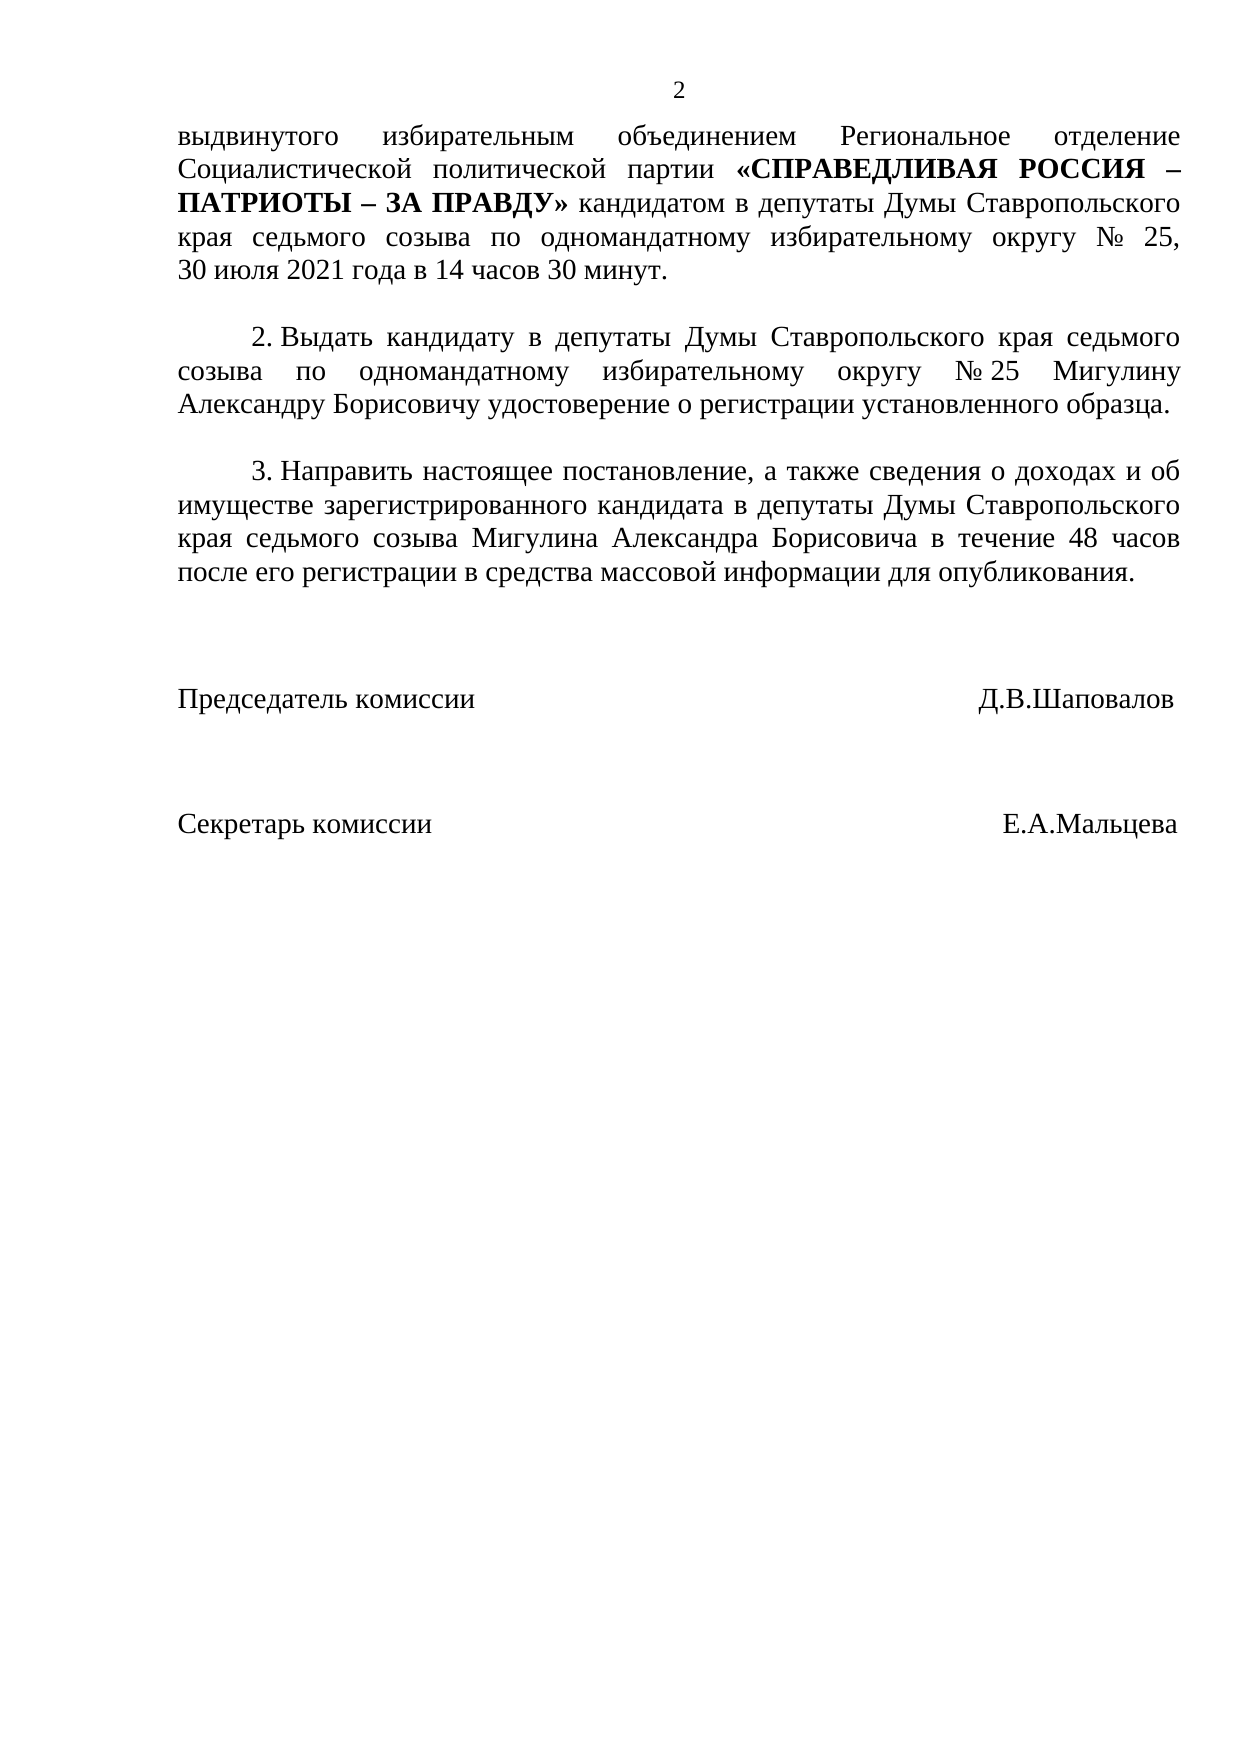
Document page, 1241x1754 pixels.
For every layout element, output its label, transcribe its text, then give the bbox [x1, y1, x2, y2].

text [177, 118, 1181, 286]
text 3. Направить настоящее постановление, а также сведения о доходах и об имуществе зарегистрированного кандидата в депутаты Думы Ставропольского края седьмого созыва Мигулина Александра Борисовича в течение 48 часов после его регистрации в средства массовой информации для опубликования. [177, 453, 1181, 588]
text 2. Выдать кандидату в депутаты Думы Ставропольского края седьмого созыва по одномандатному избирательному округу № 25 Мигулину Александру Борисовичу удостоверение о регистрации установленного образца. [177, 319, 1181, 420]
text Секретарь комиссии Е.А.Мальцева [177, 814, 1181, 839]
text Председатель комиссии Д.В.Шаповалов [177, 688, 1181, 713]
